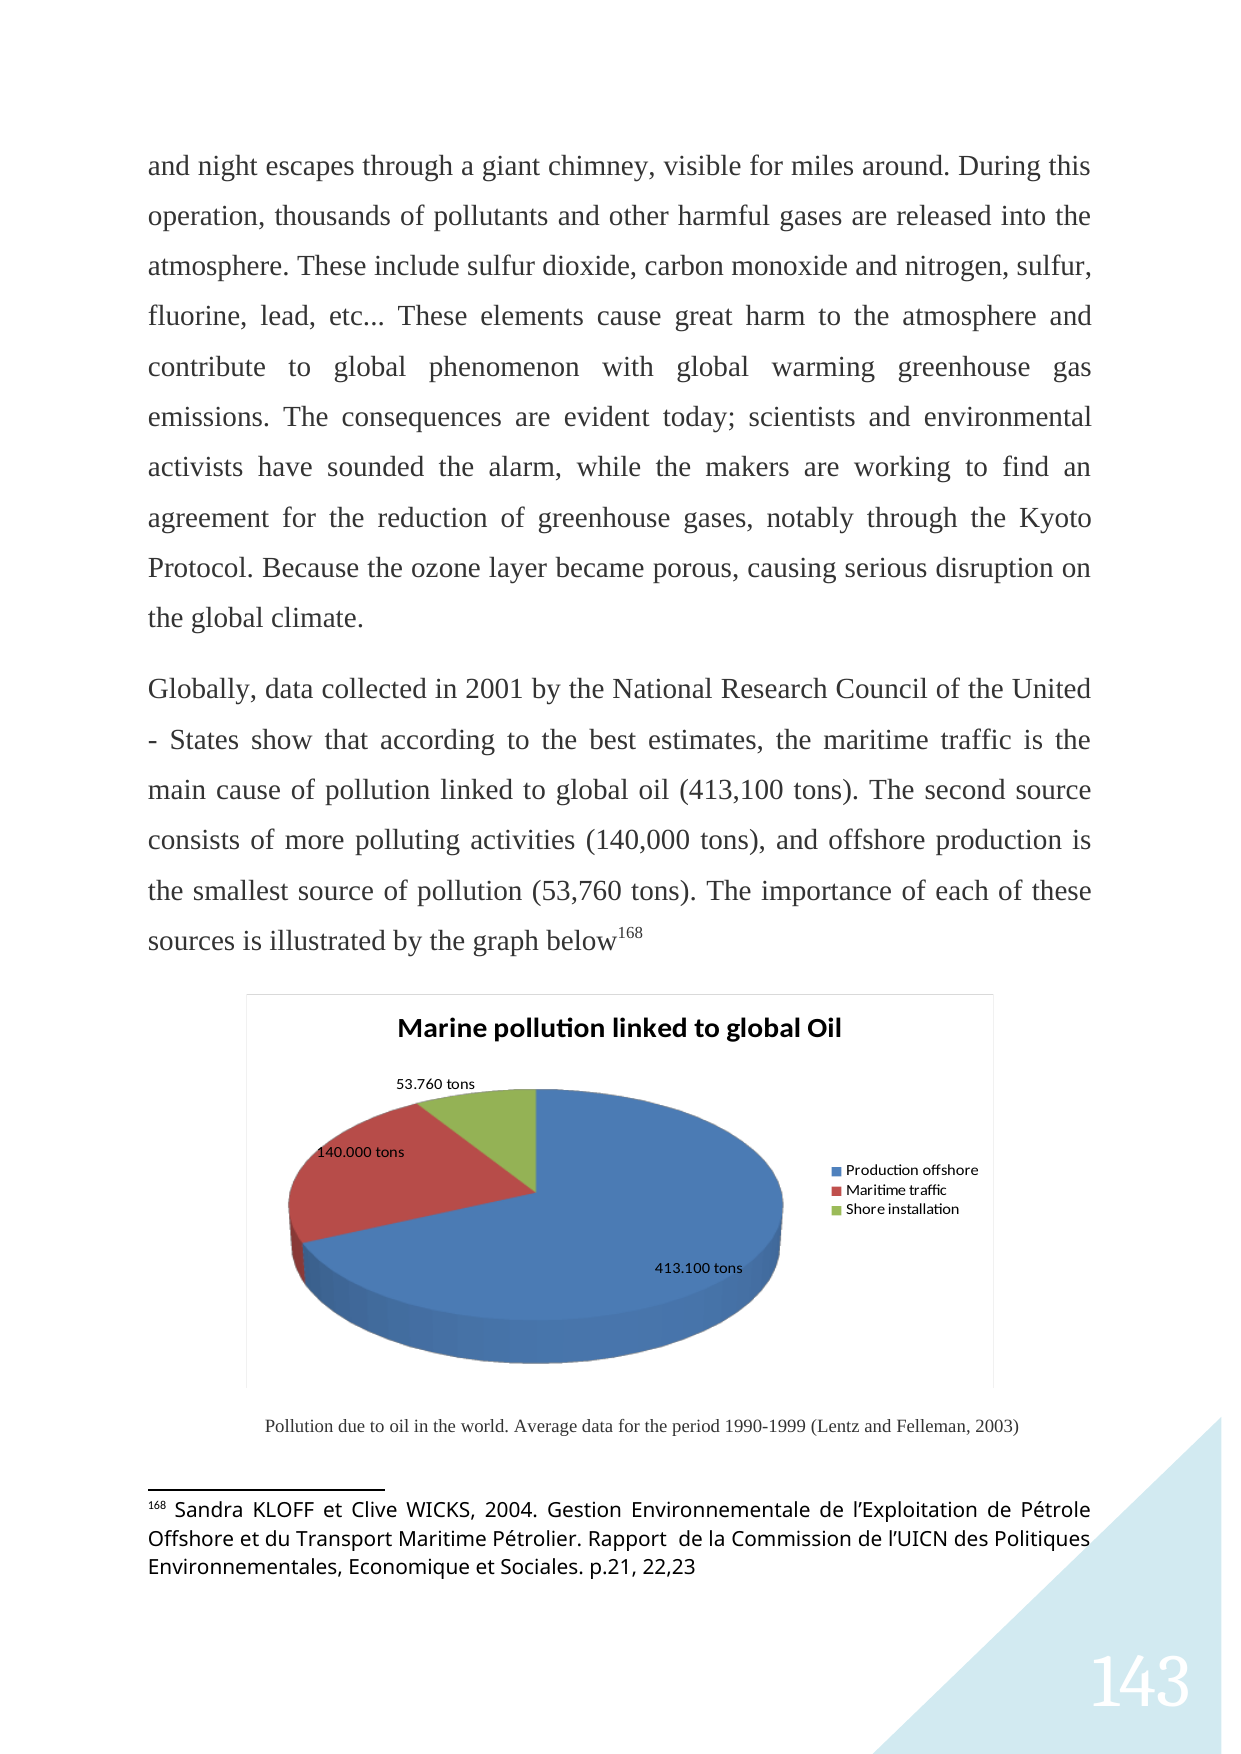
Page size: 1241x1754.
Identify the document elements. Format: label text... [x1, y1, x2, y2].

text Pollution due to oil in the world. Average data for the period 1990-1999 (Lentz and Felleman, 2003) [148, 1414, 1093, 1436]
text Globally, data collected in 2001 by the National Research Council of the United - States show that according to the best estimates, the maritime traffic is the main cause of pollution linked to global oil (413,100 tons). The second source consists of more polluting activities (140,000 tons), and offshore production is the smallest source of pollution (53,760 tons). The importance of each of these sources is illustrated by the graph below [148, 672, 1093, 957]
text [148, 148, 1093, 634]
